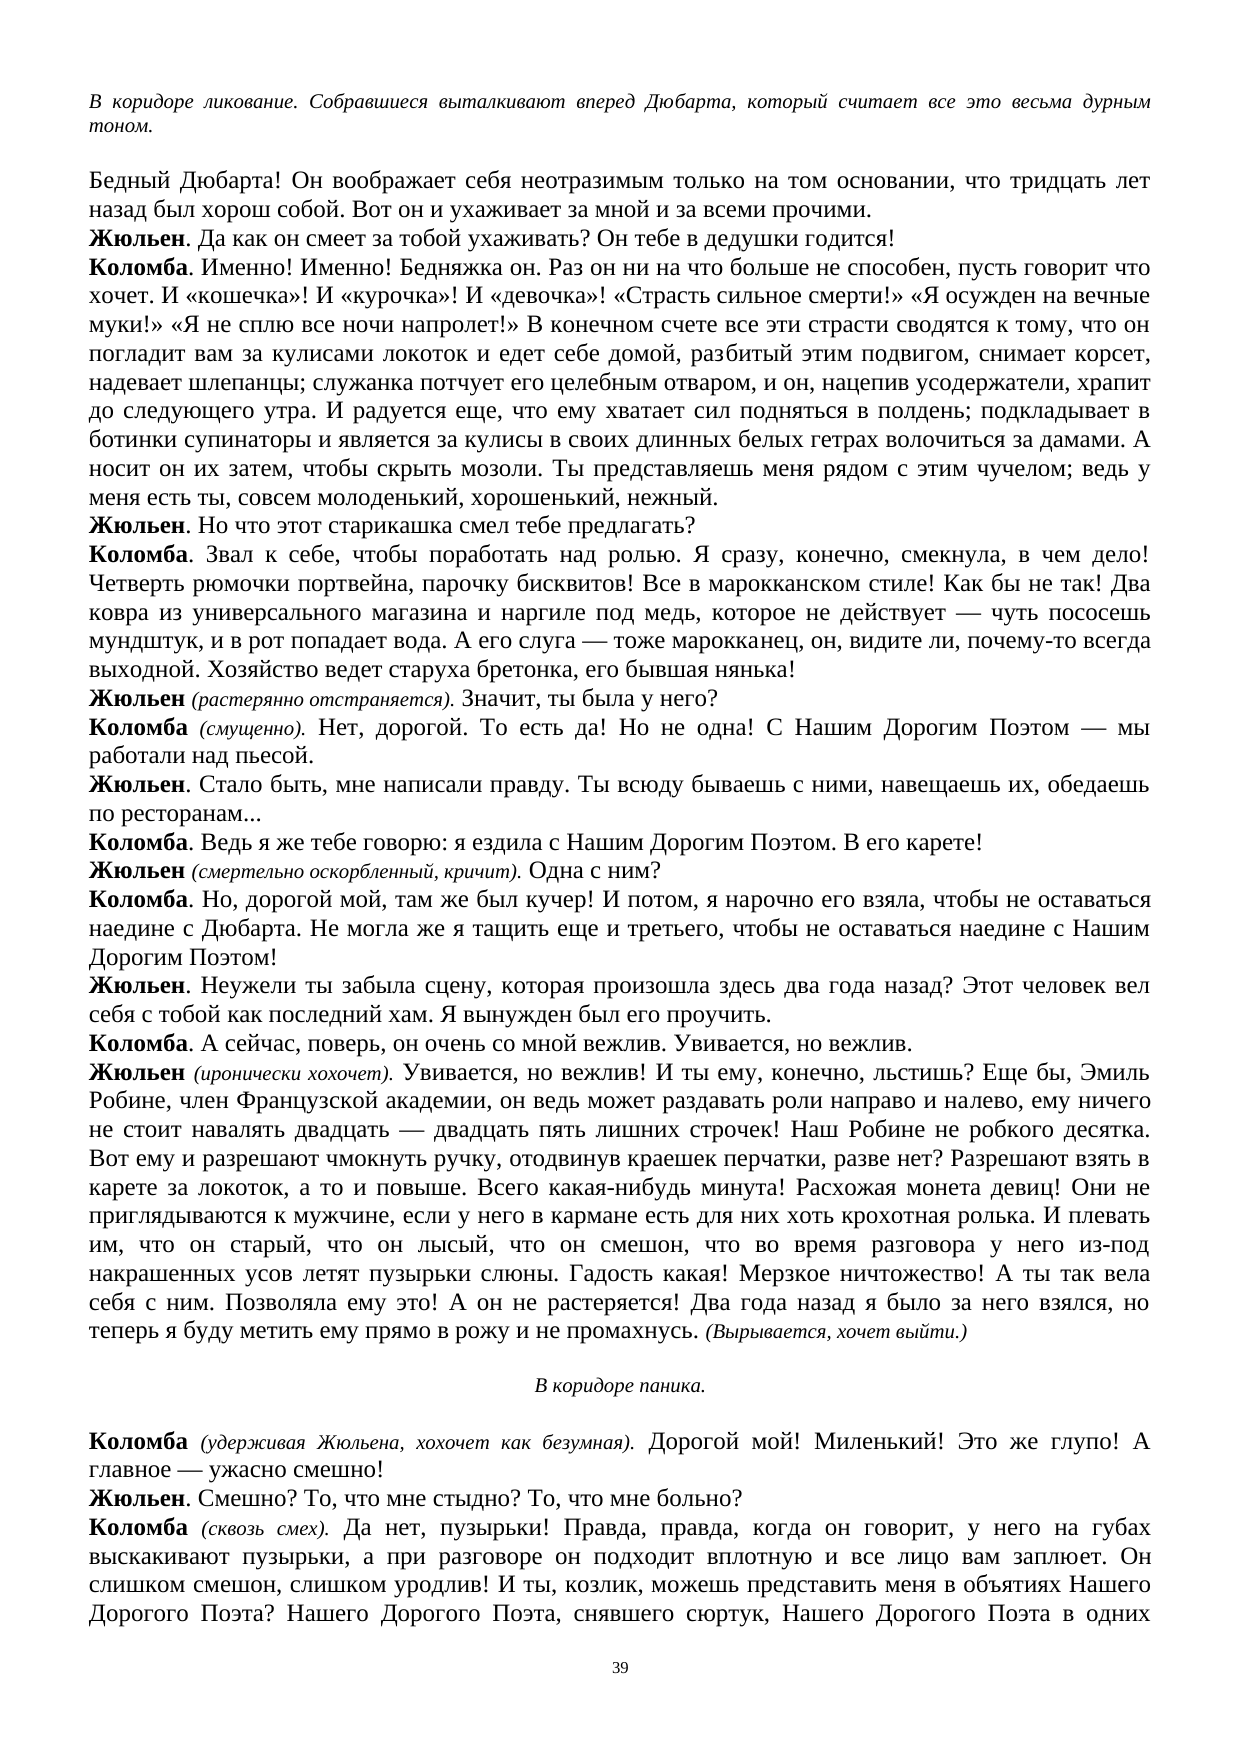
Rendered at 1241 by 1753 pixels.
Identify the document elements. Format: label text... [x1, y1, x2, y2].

text Коломба. Звал к себе, чтобы поработать над ролью. Я сразу, конечно, смекнула, в чем дело! Четверть рюмочки портвейна, парочку бисквитов! Все в марокканском стиле! Как бы не так! Два ковра из универсального магазина и наргиле под медь, которое не действует — чуть пососешь мундштук, и в рот попадает вода. А его слуга — тоже марокканец, он, видите ли, почему-то всегда выходной. Хозяйство ведет старуха бретонка, его бывшая нянька! [89, 539, 1152, 683]
text Коломба. Именно! Именно! Бедняжка он. Раз он ни на что больше не способен, пусть говорит что хочет. И «кошечка»! И «курочка»! И «девочка»! «Страсть сильное смерти!» «Я осужден на вечные муки!» «Я не сплю все ночи напролет!» В конечном счете все эти страсти сводятся к тому, что он погладит вам за кулисами локоток и едет себе домой, разбитый этим подвигом, снимает корсет, надевает шлепанцы; служанка потчует его целебным отваром, и он, нацепив усодержатели, храпит до следующего утра. И радуется еще, что ему хватает сил подняться в полдень; подкладывает в ботинки супинаторы и является за кулисы в своих длинных белых гетрах волочиться за дамами. А носит он их затем, чтобы скрыть мозоли. Ты представляешь меня рядом с этим чучелом; ведь у меня есть ты, совсем молоденький, хорошенький, нежный. [89, 252, 1152, 511]
text Жюльен. Да как он смеет за тобой ухаживать? Он тебе в дедушки годится! [89, 223, 1152, 252]
text Жюльен. Неужели ты забыла сцену, которая произошла здесь два года назад? Этот человек вел себя с тобой как последний хам. Я вынужден был его проучить. [89, 971, 1152, 1028]
text Коломба. А сейчас, поверь, он очень со мной вежлив. Увивается, но вежлив. [89, 1028, 1152, 1057]
text В коридоре паника. [89, 1373, 1152, 1397]
text В коридоре ликование. Собравшиеся выталкивают вперед Дюбарта, который считает все это весьма дурным тоном. [89, 89, 1152, 137]
text Коломба (смущенно). Нет, дорогой. То есть да! Но не одна! С Нашим Дорогим Поэтом — мы работали над пьесой. [89, 712, 1152, 769]
text Жюльен (иронически хохочет). Увивается, но вежлив! И ты ему, конечно, льстишь? Еще бы, Эмиль Робине, член Французской академии, он ведь может раздавать роли направо и налево, ему ничего не стоит навалять двадцать — двадцать пять лишних строчек! Наш Робине не робкого десятка. Вот ему и разрешают чмокнуть ручку, отодвинув краешек перчатки, разве нет? Разрешают взять в карете за локоток, а то и повыше. Всего какая-нибудь минута! Расхожая монета девиц! Они не приглядываются к мужчине, если у него в кармане есть для них хоть крохотная ролька. И плевать им, что он старый, что он лысый, что он смешон, что во время разговора у него из-под накрашенных усов летят пузырьки слюны. Гадость какая! Мерзкое ничтожество! А ты так вела себя с ним. Позволяла ему это! А он не растеряется! Два года назад я было за него взялся, но теперь я буду метить ему прямо в рожу и не промахнусь. (Вырывается, хочет выйти.) [89, 1057, 1152, 1344]
text Коломба. Ведь я же тебе говорю: я ездила с Нашим Дорогим Поэтом. В его карете! [89, 827, 1152, 856]
text Жюльен (смертельно оскорбленный, кричит). Одна с ним? [89, 856, 1152, 884]
text Бедный Дюбарта! Он воображает себя неотразимым только на том основании, что тридцать лет назад был хорош собой. Вот он и ухаживает за мной и за всеми прочими. [89, 166, 1152, 223]
text Жюльен. Смешно? То, что мне стыдно? То, что мне больно? [89, 1483, 1152, 1512]
text Коломба (удерживая Жюльена, хохочет как безумная). Дорогой мой! Миленький! Это же глупо! А главное — ужасно смешно! [89, 1426, 1152, 1483]
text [89, 1512, 1152, 1627]
text Коломба. Но, дорогой мой, там же был кучер! И потом, я нарочно его взяла, чтобы не оставаться наедине с Дюбарта. Не могла же я тащить еще и третьего, чтобы не оставаться наедине с Нашим Дорогим Поэтом! [89, 884, 1152, 971]
text Жюльен. Стало быть, мне написали правду. Ты всюду бываешь с ними, навещаешь их, обедаешь по ресторанам... [89, 769, 1152, 827]
text Жюльен (растерянно отстраняется). Значит, ты была у него? [89, 683, 1152, 712]
text Жюльен. Но что этот старикашка смел тебе предлагать? [89, 511, 1152, 539]
